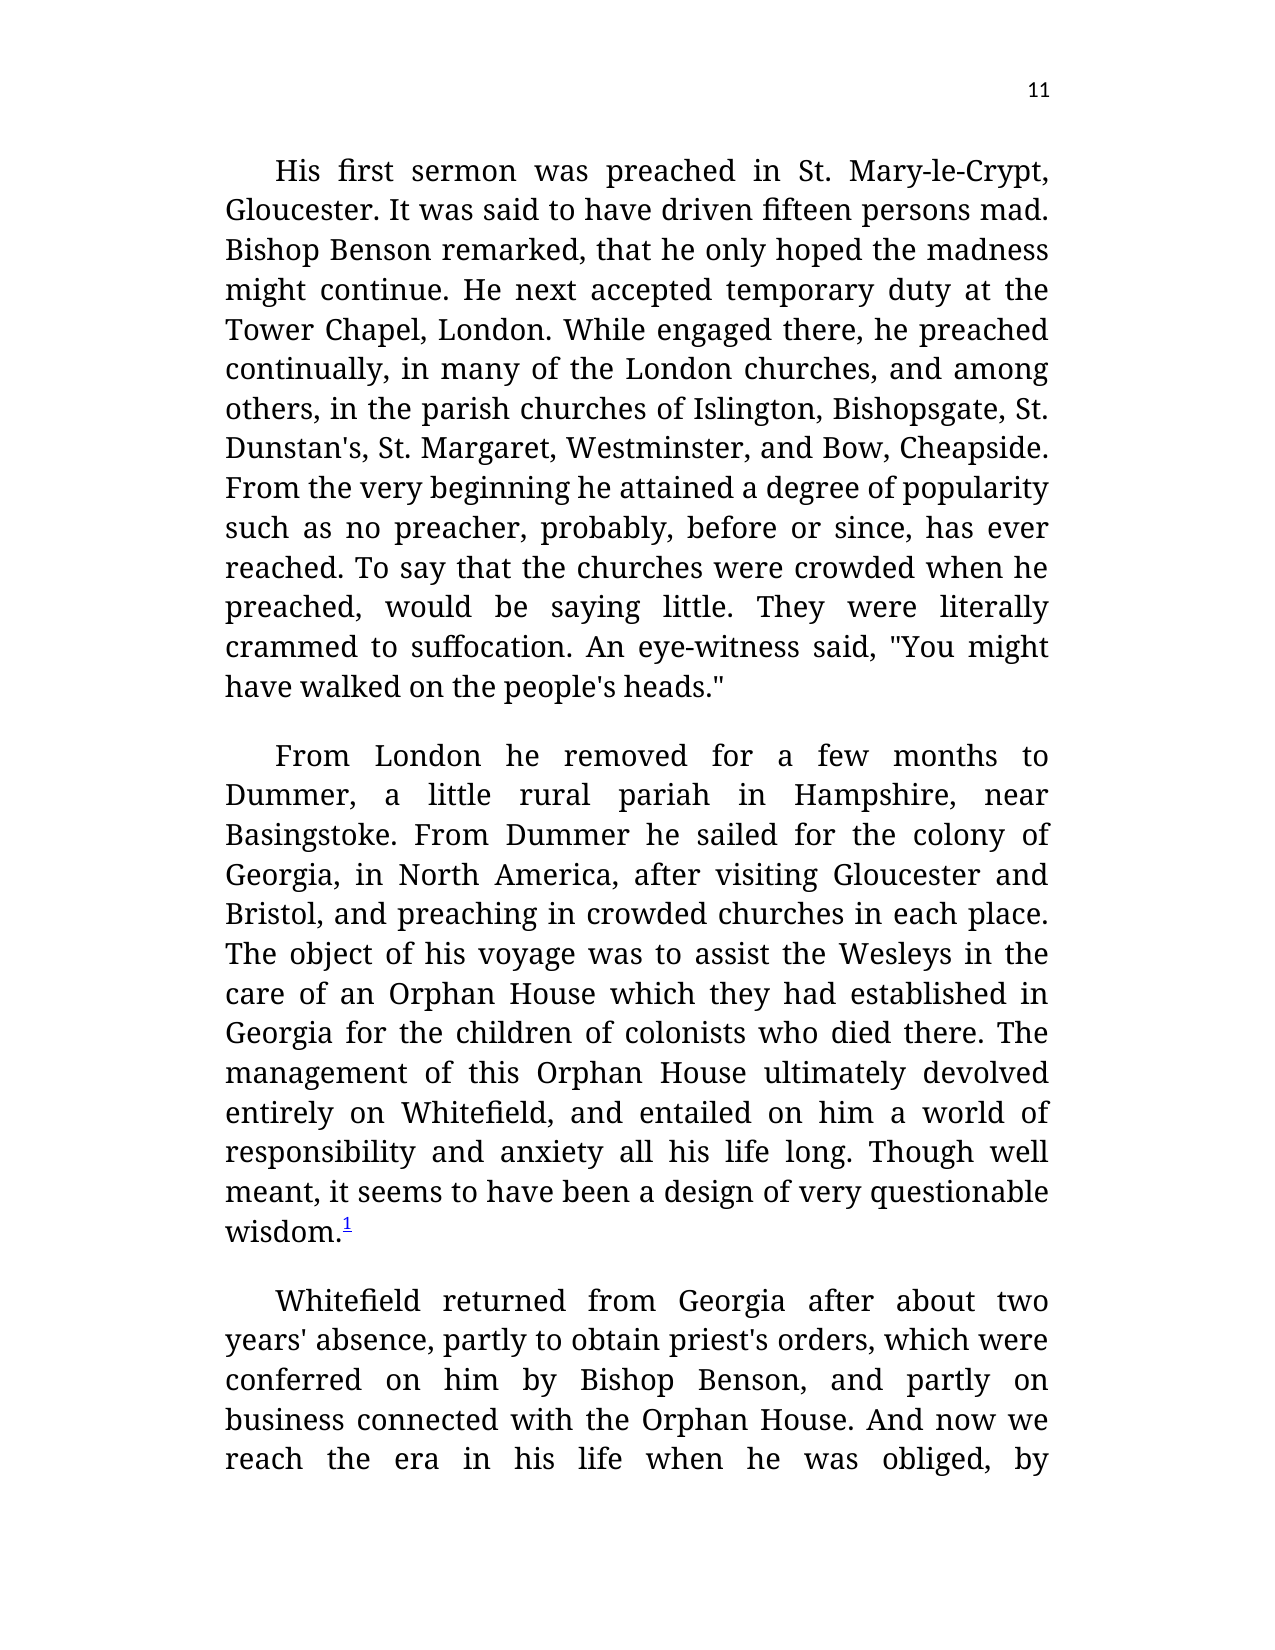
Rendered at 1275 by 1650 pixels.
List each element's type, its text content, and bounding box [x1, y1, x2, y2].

text His first sermon was preached in St. Mary-le-Crypt, Gloucester. It was said to have driven fifteen persons mad. Bishop Benson remarked, that he only hoped the madness might continue. He next accepted temporary duty at the Tower Chapel, London. While engaged there, he preached continually, in many of the London churches, and among others, in the parish churches of Islington, Bishopsgate, St. Dunstan's, St. Margaret, Westminster, and Bow, Cheapside. From the very beginning he attained a degree of popularity such as no preacher, probably, before or since, has ever reached. To say that the churches were crowded when he preached, would be saying little. They were literally crammed to suffocation. An eye-witness said, "You might have walked on the people's heads." [225, 150, 1050, 706]
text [225, 1280, 1050, 1478]
text From London he removed for a few months to Dummer, a little rural pariah in Hampshire, near Basingstoke. From Dummer he sailed for the colony of Georgia, in North America, after visiting Gloucester and Bristol, and preaching in crowded churches in each place. The object of his voyage was to assist the Wesleys in the care of an Orphan House which they had established in Georgia for the children of colonists who died there. The management of this Orphan House ultimately devolved entirely on Whitefield, and entailed on him a world of responsibility and anxiety all his life long. Though well meant, it seems to have been a design of very questionable wisdom.1 [225, 735, 1050, 1251]
